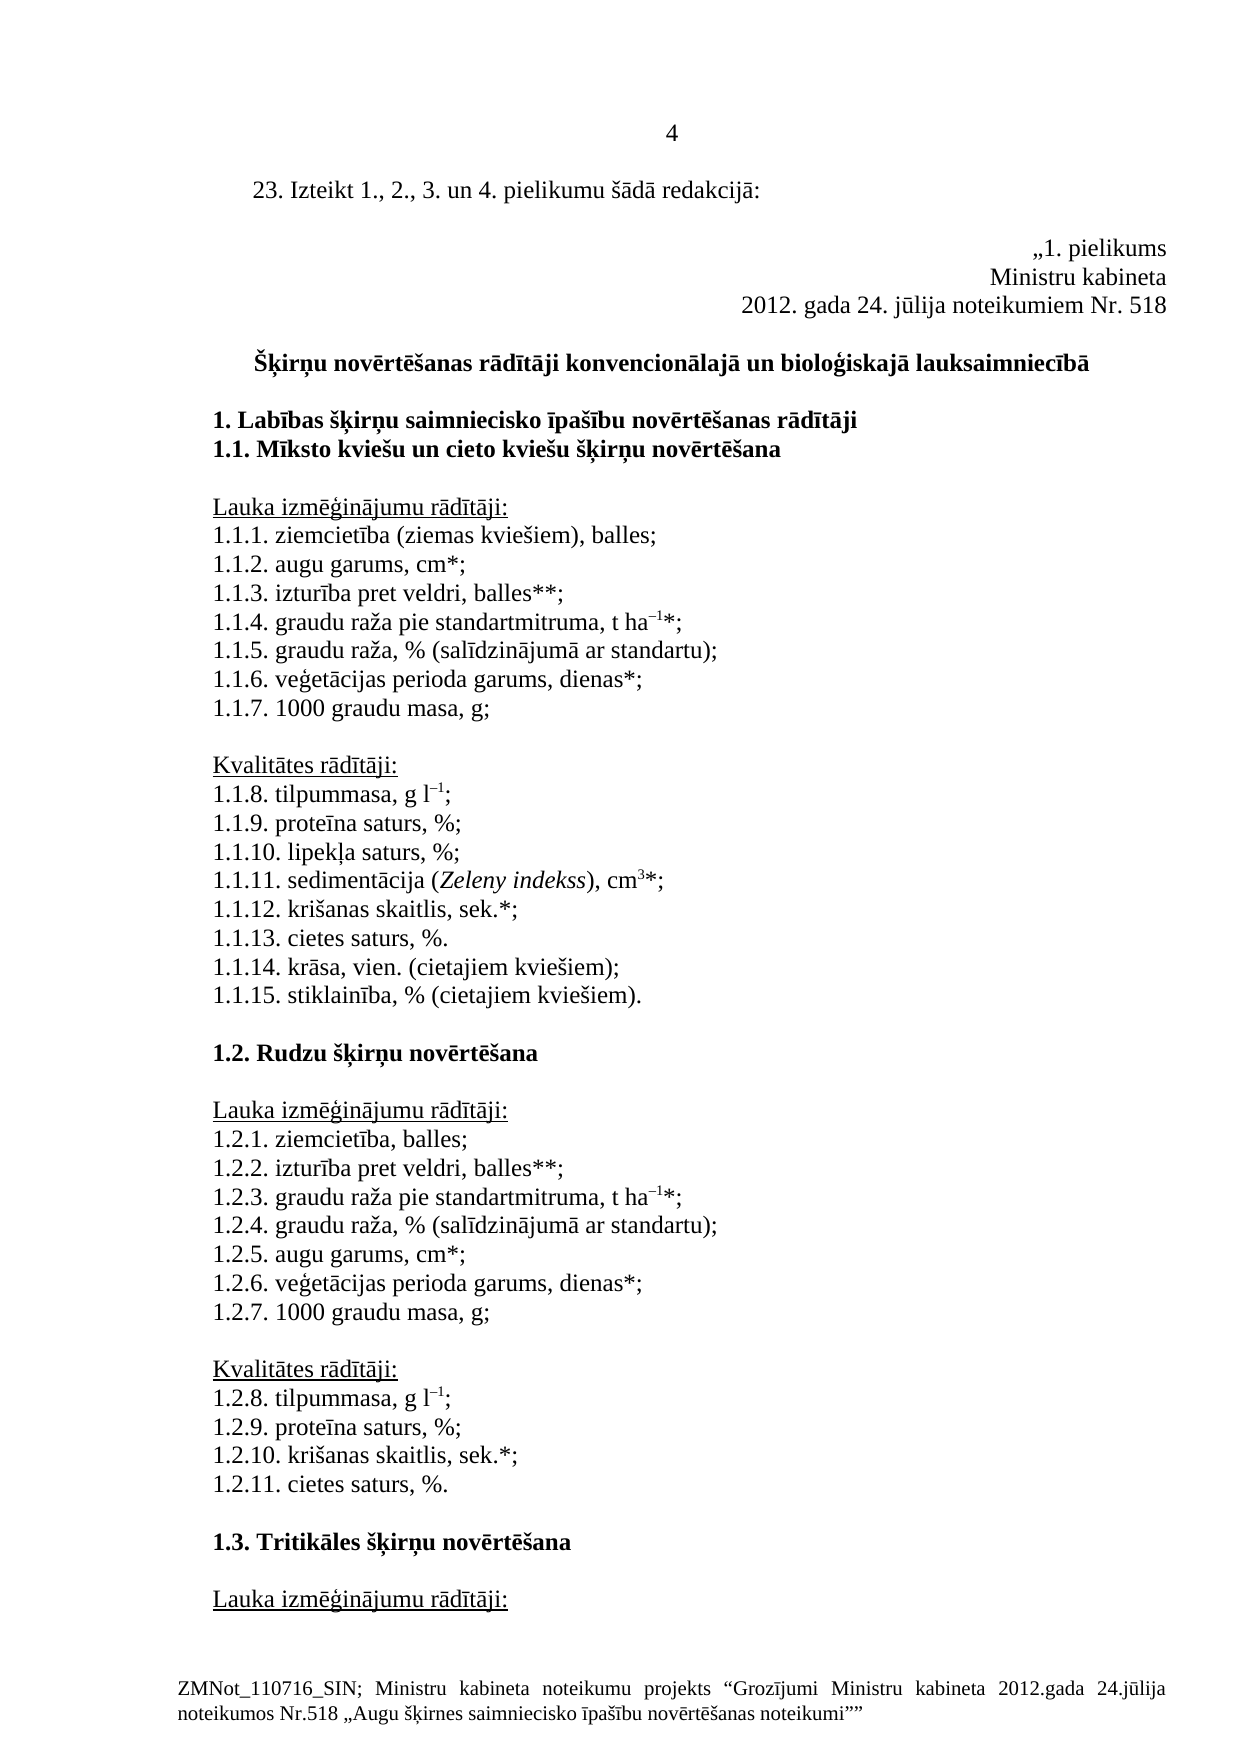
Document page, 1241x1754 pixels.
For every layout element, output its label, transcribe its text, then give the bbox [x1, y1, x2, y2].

text 23. Izteikt 1., 2., 3. un 4. pielikumu šādā redakcijā: [177, 176, 1167, 204]
text 1.2.7. 1000 graudu masa, g; [177, 1297, 1167, 1326]
text 1.1.2. augu garums, cm*; [177, 549, 1167, 578]
text 1.1.15. stiklainība, % (cietajiem kviešiem). [177, 981, 1167, 1009]
text 1.2.4. graudu raža, % (salīdzinājumā ar standartu); [177, 1211, 1167, 1239]
text 2012. gada 24. jūlija noteikumiem Nr. 518 [177, 291, 1167, 319]
text 1.1.10. lipekļa saturs, %; [177, 837, 1167, 866]
text Kvalitātes rādītāji: [177, 751, 1167, 779]
text 1.2.8. tilpummasa, g l–1; [177, 1383, 1167, 1412]
text 1.1.13. cietes saturs, %. [177, 923, 1167, 952]
text 1.2. Rudzu šķirņu novērtēšana [177, 1038, 1167, 1067]
text „1. pielikums [177, 233, 1167, 262]
text 1.1.4. graudu raža pie standartmitruma, t ha–1*; [177, 607, 1167, 636]
text 1.1.3. izturība pret veldri, balles**; [177, 578, 1167, 607]
text 1.3. Tritikāles šķirņu novērtēšana [177, 1527, 1167, 1556]
text Ministru kabineta [177, 262, 1167, 291]
text 1.1.12. krišanas skaitlis, sek.*; [177, 894, 1167, 923]
text 1.1. Mīksto kviešu un cieto kviešu šķirņu novērtēšana [177, 434, 1167, 463]
text Lauka izmēģinājumu rādītāji: [177, 492, 1167, 521]
text 1.2.5. augu garums, cm*; [177, 1239, 1167, 1268]
text 1.1.8. tilpummasa, g l–1; [177, 779, 1167, 808]
text 1.2.9. proteīna saturs, %; [177, 1412, 1167, 1441]
text 1.1.6. veģetācijas perioda garums, dienas*; [177, 664, 1167, 693]
text 1.2.6. veģetācijas perioda garums, dienas*; [177, 1268, 1167, 1297]
text Lauka izmēģinājumu rādītāji: [177, 1096, 1167, 1124]
text 1.1.11. sedimentācija (Zeleny indekss), cm3*; [177, 866, 1167, 894]
text 1.1.5. graudu raža, % (salīdzinājumā ar standartu); [177, 636, 1167, 664]
text 1.2.3. graudu raža pie standartmitruma, t ha–1*; [177, 1182, 1167, 1211]
text 1.2.10. krišanas skaitlis, sek.*; [177, 1441, 1167, 1469]
text 1.2.2. izturība pret veldri, balles**; [177, 1153, 1167, 1182]
text 1.2.11. cietes saturs, %. [177, 1469, 1167, 1498]
text Kvalitātes rādītāji: [177, 1354, 1167, 1383]
text 1. Labības šķirņu saimniecisko īpašību novērtēšanas rādītāji [177, 406, 1167, 434]
text 1.1.7. 1000 graudu masa, g; [177, 693, 1167, 722]
text 1.1.9. proteīna saturs, %; [177, 808, 1167, 837]
text 1.2.1. ziemcietība, balles; [177, 1124, 1167, 1153]
text Lauka izmēģinājumu rādītāji: [177, 1584, 1167, 1613]
text 1.1.14. krāsa, vien. (cietajiem kviešiem); [177, 952, 1167, 981]
text Šķirņu novērtēšanas rādītāji konvencionālajā un bioloģiskajā lauksaimniecībā [177, 348, 1167, 377]
text 1.1.1. ziemcietība (ziemas kviešiem), balles; [177, 521, 1167, 549]
